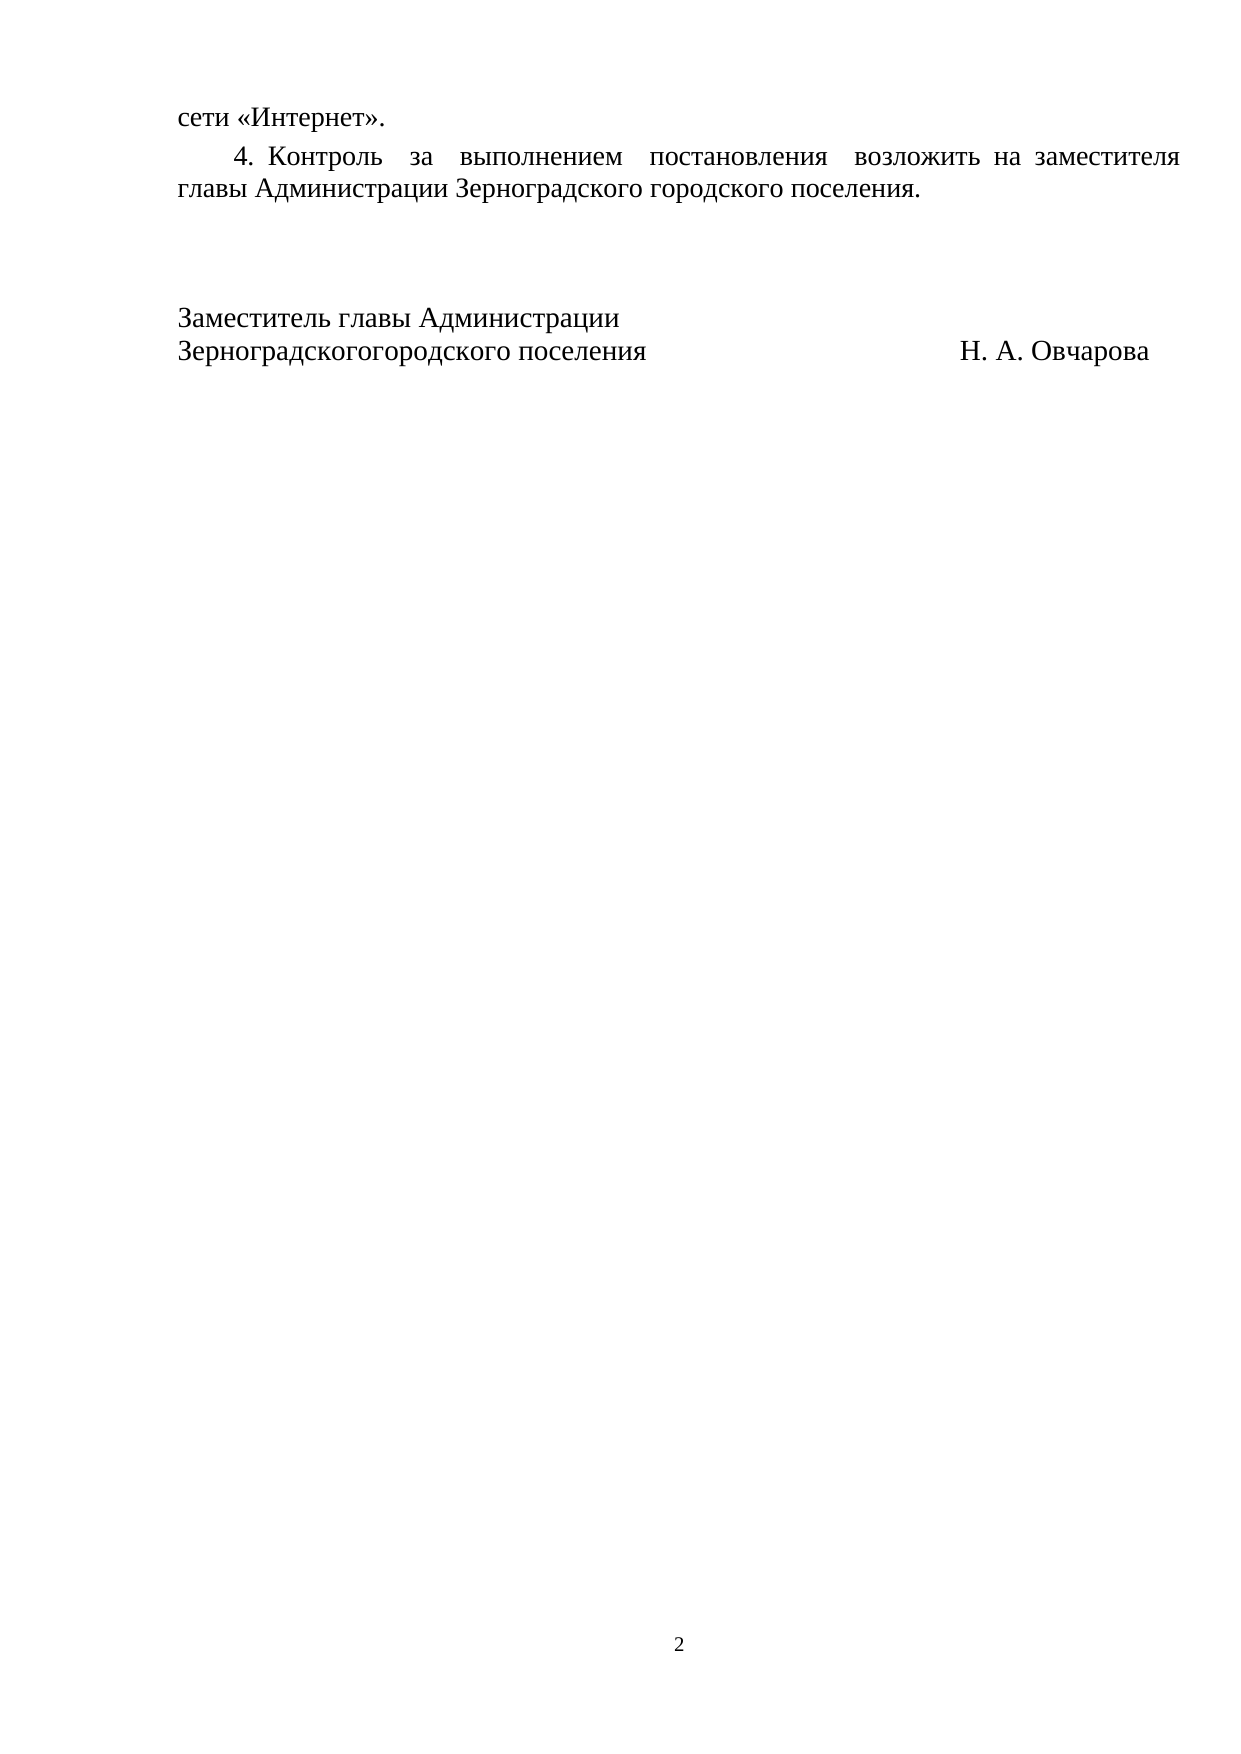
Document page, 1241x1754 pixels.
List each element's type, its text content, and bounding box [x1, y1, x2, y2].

text Зерноградскогогородского поселения Н. А. Овчарова [177, 333, 1181, 367]
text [177, 100, 1181, 133]
text 4. Контроль за выполнением постановления возложить на заместителя главы Администрации Зерноградского городского поселения. [177, 139, 1181, 204]
text Заместитель главы Администрации [177, 300, 1181, 333]
